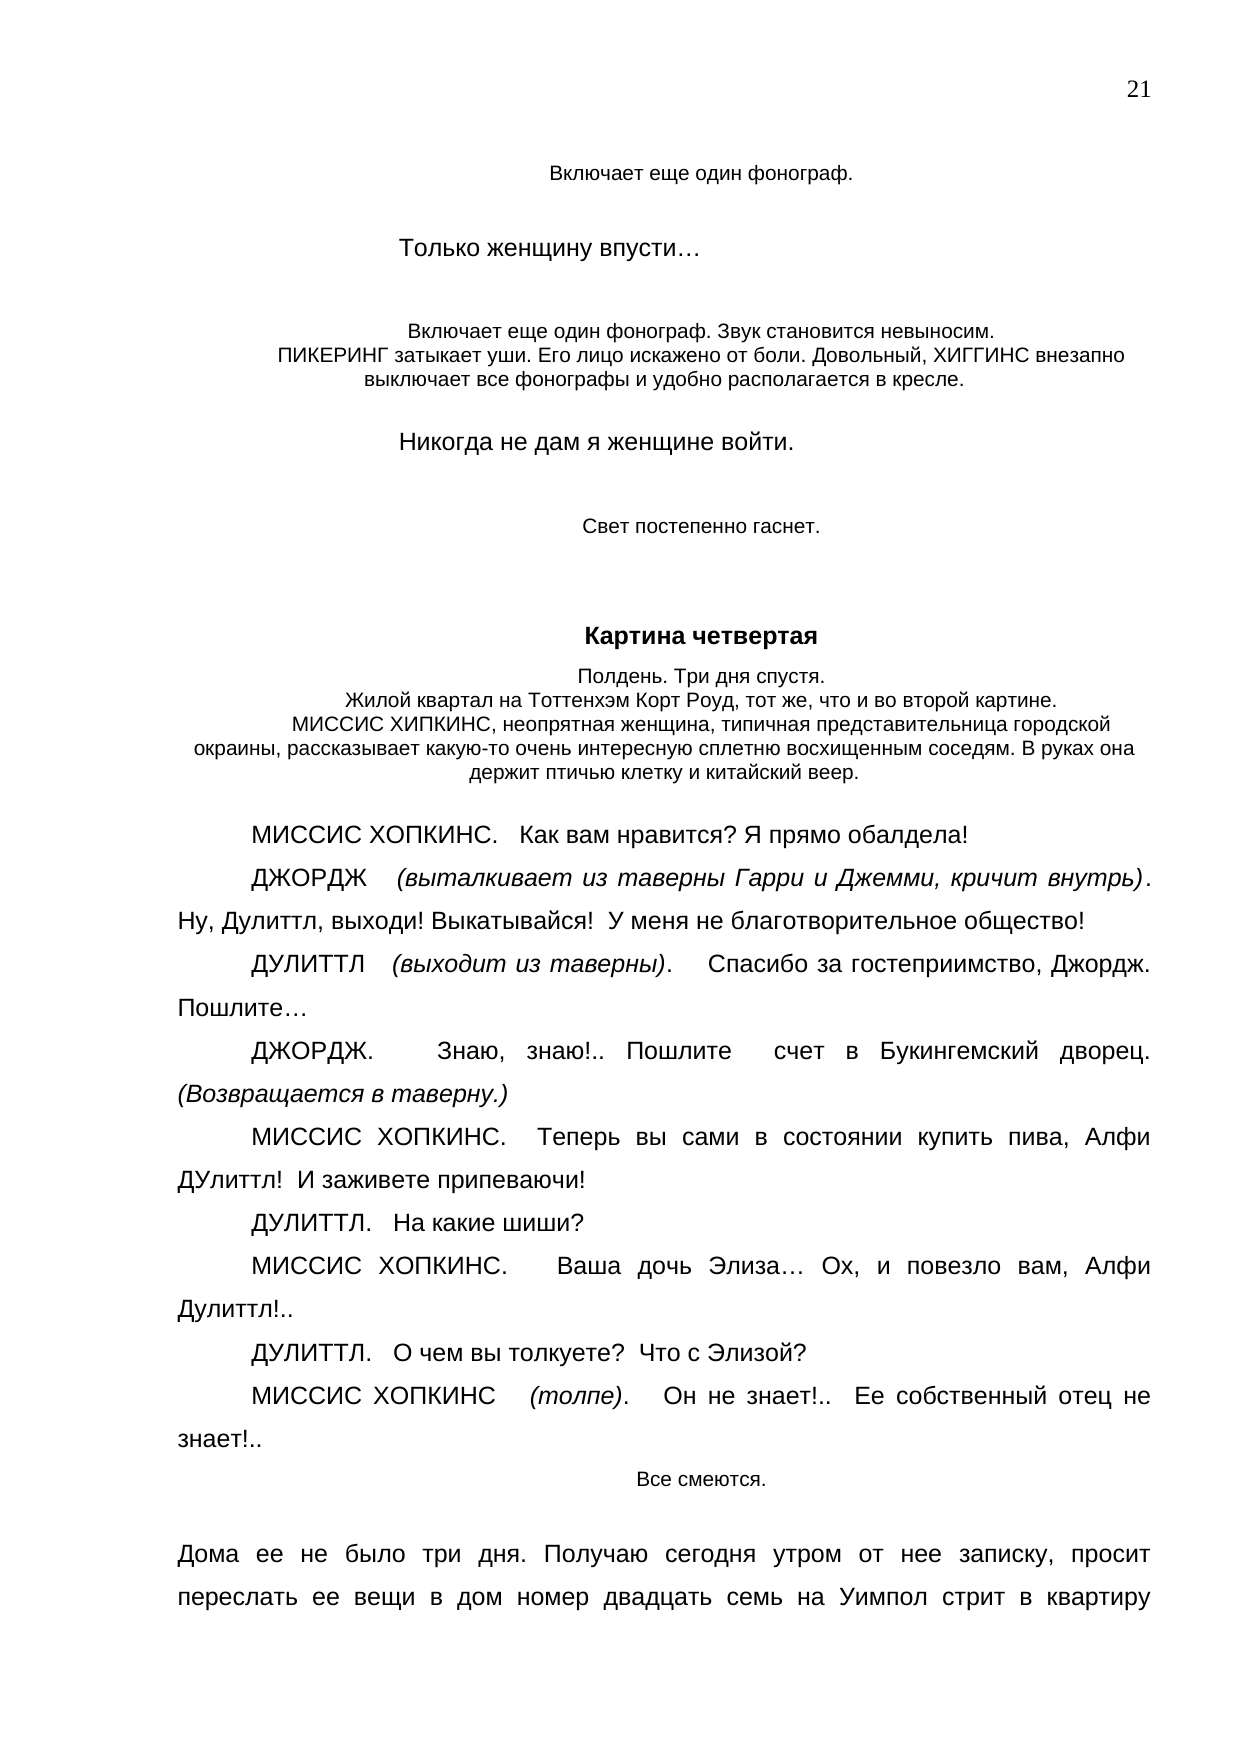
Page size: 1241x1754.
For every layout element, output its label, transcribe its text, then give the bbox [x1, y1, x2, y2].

text Включает еще один фонограф. [177, 161, 1152, 185]
text МИССИС ХОПКИНС. Ваша дочь Элиза… Ох, и повезло вам, Алфи Дулиттл!.. [177, 1251, 1152, 1323]
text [177, 1539, 1152, 1611]
text ДЖОРДЖ (выталкивает из таверны Гарри и Джемми, кричит внутрь). Ну, Дулиттл, выходи! Выкатывайся! У меня не благотворительное общество! [177, 863, 1152, 935]
text Никогда не дам я женщине войти. [177, 427, 1152, 456]
text Картина четвертая [177, 621, 1152, 650]
text Полдень. Три дня спустя. [177, 664, 1152, 688]
text МИССИС ХИПКИНС, неопрятная женщина, типичная представительница городской окраины, рассказывает какую-то очень интересную сплетню восхищенным соседям. В руках она держит птичью клетку и китайский веер. [177, 712, 1152, 784]
text Все смеются. [177, 1467, 1152, 1491]
text ДУЛИТТЛ. О чем вы толкуете? Что с Элизой? [177, 1338, 1152, 1366]
text ПИКЕРИНГ затыкает уши. Его лицо искажено от боли. Довольный, ХИГГИНС внезапно выключает все фонографы и удобно располагается в кресле. [177, 343, 1152, 391]
text МИССИС ХОПКИНС. Как вам нравится? Я прямо обалдела! [177, 820, 1152, 849]
text ДЖОРДЖ. Знаю, знаю!.. Пошлите счет в Букингемский дворец. (Возвращается в таверну.) [177, 1036, 1152, 1108]
text Только женщину впусти… [177, 233, 1152, 262]
text МИССИС ХОПКИНС (толпе). Он не знает!.. Ее собственный отец не знает!.. [177, 1381, 1152, 1453]
text ДУЛИТТЛ (выходит из таверны). Спасибо за гостеприимство, Джордж. Пошлите… [177, 949, 1152, 1021]
text МИССИС ХОПКИНС. Теперь вы сами в состоянии купить пива, Алфи ДУлиттл! И заживете припеваючи! [177, 1122, 1152, 1194]
text Жилой квартал на Тоттенхэм Корт Роуд, тот же, что и во второй картине. [177, 688, 1152, 712]
text ДУЛИТТЛ. На какие шиши? [177, 1208, 1152, 1237]
text Включает еще один фонограф. Звук становится невыносим. [177, 319, 1152, 343]
text Свет постепенно гаснет. [177, 513, 1152, 537]
